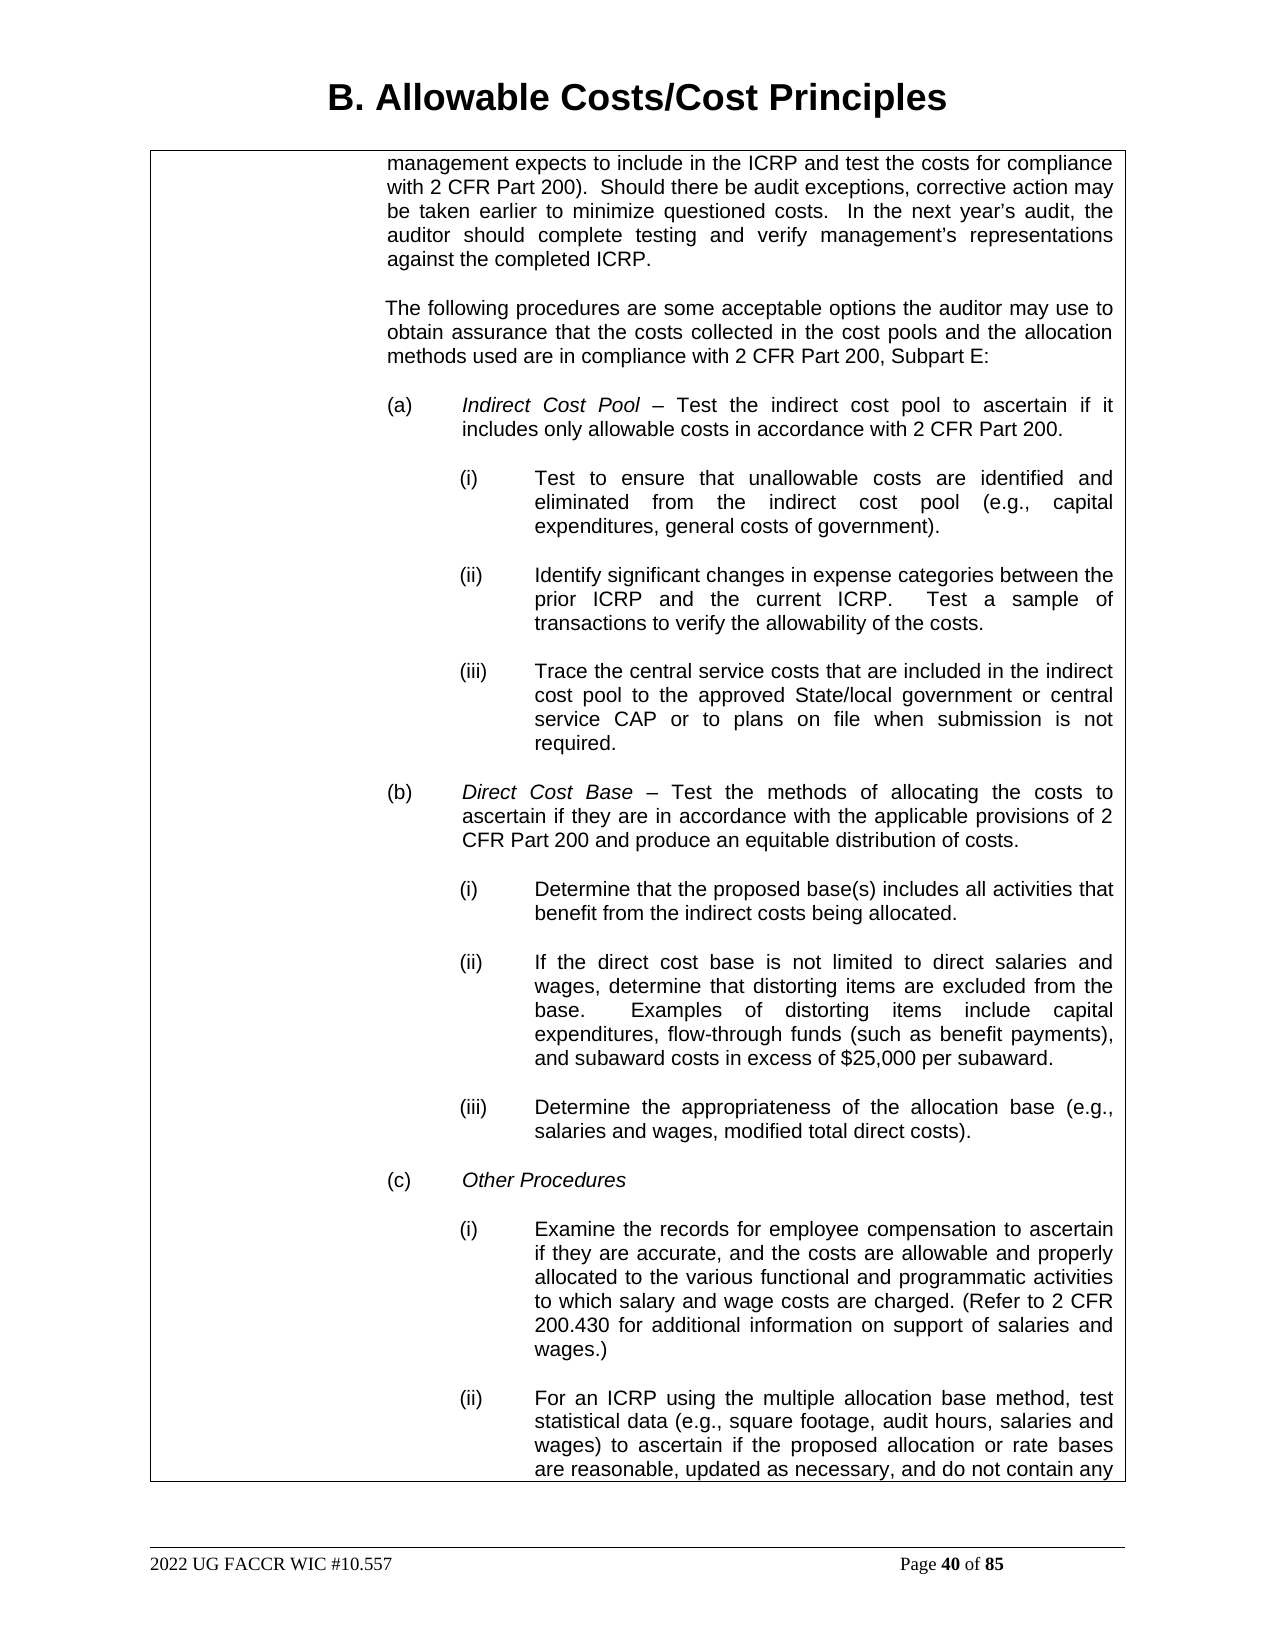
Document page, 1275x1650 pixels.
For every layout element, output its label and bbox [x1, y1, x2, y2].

table_cell [151, 151, 1125, 1481]
